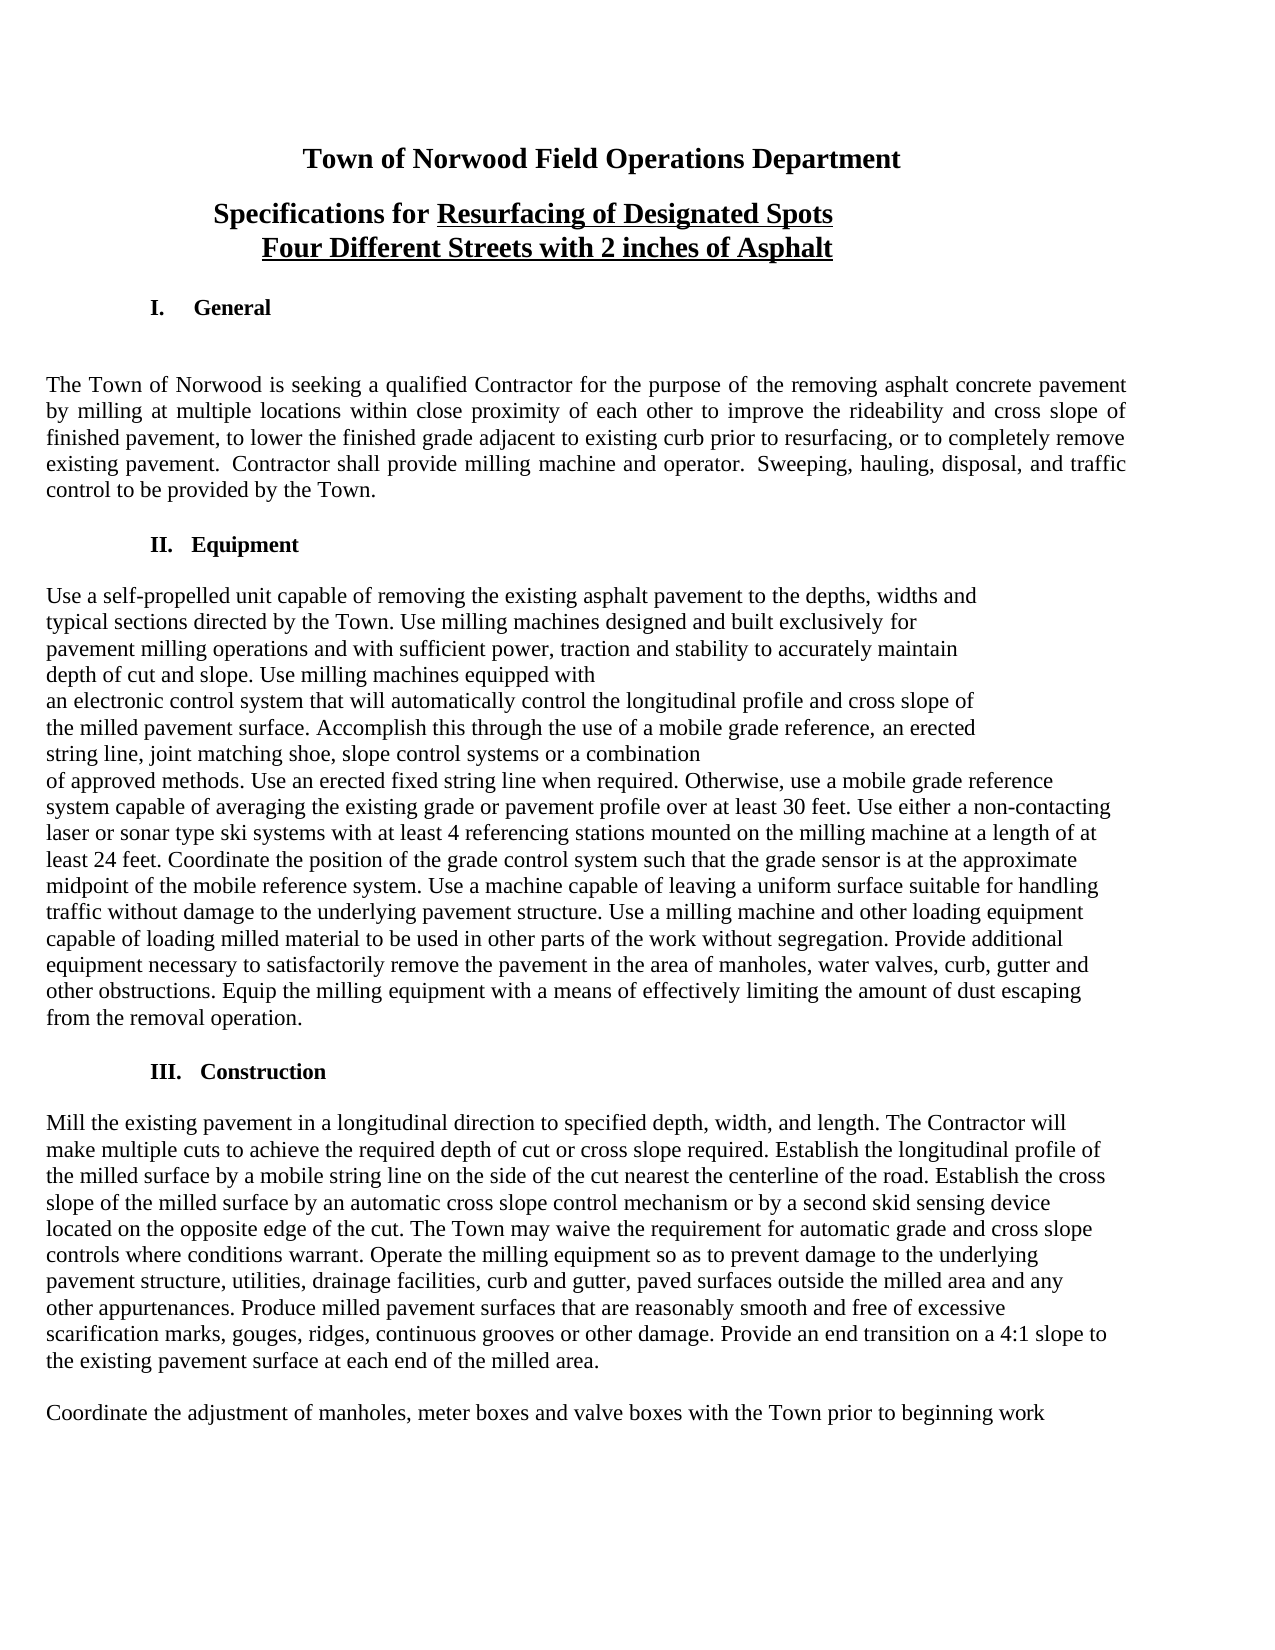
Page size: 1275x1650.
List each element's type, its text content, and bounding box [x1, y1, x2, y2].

list Construction [150, 1058, 1227, 1084]
text Specifications for Resurfacing of Designated Spots Four Different Streets with 2 inches of Asphalt [46, 197, 833, 264]
list General [150, 293, 1227, 320]
text The Town of Norwood is seeking a qualified Contractor for the purpose of the removing asphalt concrete pavement by milling at multiple locations within close proximity of each other to improve the rideability and cross slope of finished pavement, to lower the finished grade adjacent to existing curb prior to resurfacing, or to completely remove existing pavement. Contractor shall provide milling machine and operator. Sweeping, hauling, disposal, and traffic control to be provided by the Town. [46, 371, 1127, 503]
text Town of Norwood Field Operations Department [129, 141, 1074, 175]
text Use a self-propelled unit capable of removing the existing asphalt pavement to the depths, widths and typical sections directed by the Town. Use milling machines designed and built exclusively for pavement milling operations and with sufficient power, traction and stability to accurately maintain depth of cut and slope. Use milling machines equipped with [46, 582, 994, 687]
text an electronic control system that will automatically control the longitudinal profile and cross slope of the milled pavement surface. Accomplish this through the use of a mobile grade reference, an erected string line, joint matching shoe, slope control systems or a combination [46, 688, 994, 767]
text Mill the existing pavement in a longitudinal direction to specified depth, width, and length. The Contractor will make multiple cuts to achieve the required depth of cut or cross slope required. Establish the longitudinal profile of the milled surface by a mobile string line on the side of the cut nearest the centerline of the road. Establish the cross slope of the milled surface by an automatic cross slope control mechanism or by a second skid sensing device located on the opposite edge of the cut. The Town may waive the requirement for automatic grade and cross slope controls where conditions warrant. Operate the milling equipment so as to prevent damage to the underlying pavement structure, utilities, drainage facilities, curb and gutter, paved surfaces outside the milled area and any other appurtenances. Produce milled pavement surfaces that are reasonably smooth and free of excessive scarification marks, gouges, ridges, continuous grooves or other damage. Provide an end transition on a 4:1 slope to the existing pavement surface at each end of the milled area. [46, 1109, 1114, 1373]
text Coordinate the adjustment of manholes, meter boxes and valve boxes with the Town prior to beginning work [46, 1399, 1114, 1426]
text of approved methods. Use an erected fixed string line when required. Otherwise, use a mobile grade reference system capable of averaging the existing grade or pavement profile over at least 30 feet. Use either a non-contacting laser or sonar type ski systems with at least 4 referencing stations mounted on the milling machine at a length of at least 24 feet. Coordinate the position of the grade control system such that the grade sensor is at the approximate midpoint of the mobile reference system. Use a machine capable of leaving a uniform surface suitable for handling traffic without damage to the underlying pavement structure. Use a milling machine and other loading equipment capable of loading milled material to be used in other parts of the work without segregation. Provide additional equipment necessary to satisfactorily remove the pavement in the area of manholes, water valves, curb, gutter and other obstructions. Equip the milling equipment with a means of effectively limiting the amount of dust escaping from the removal operation. [46, 767, 1114, 1030]
list Equipment [150, 531, 1227, 557]
